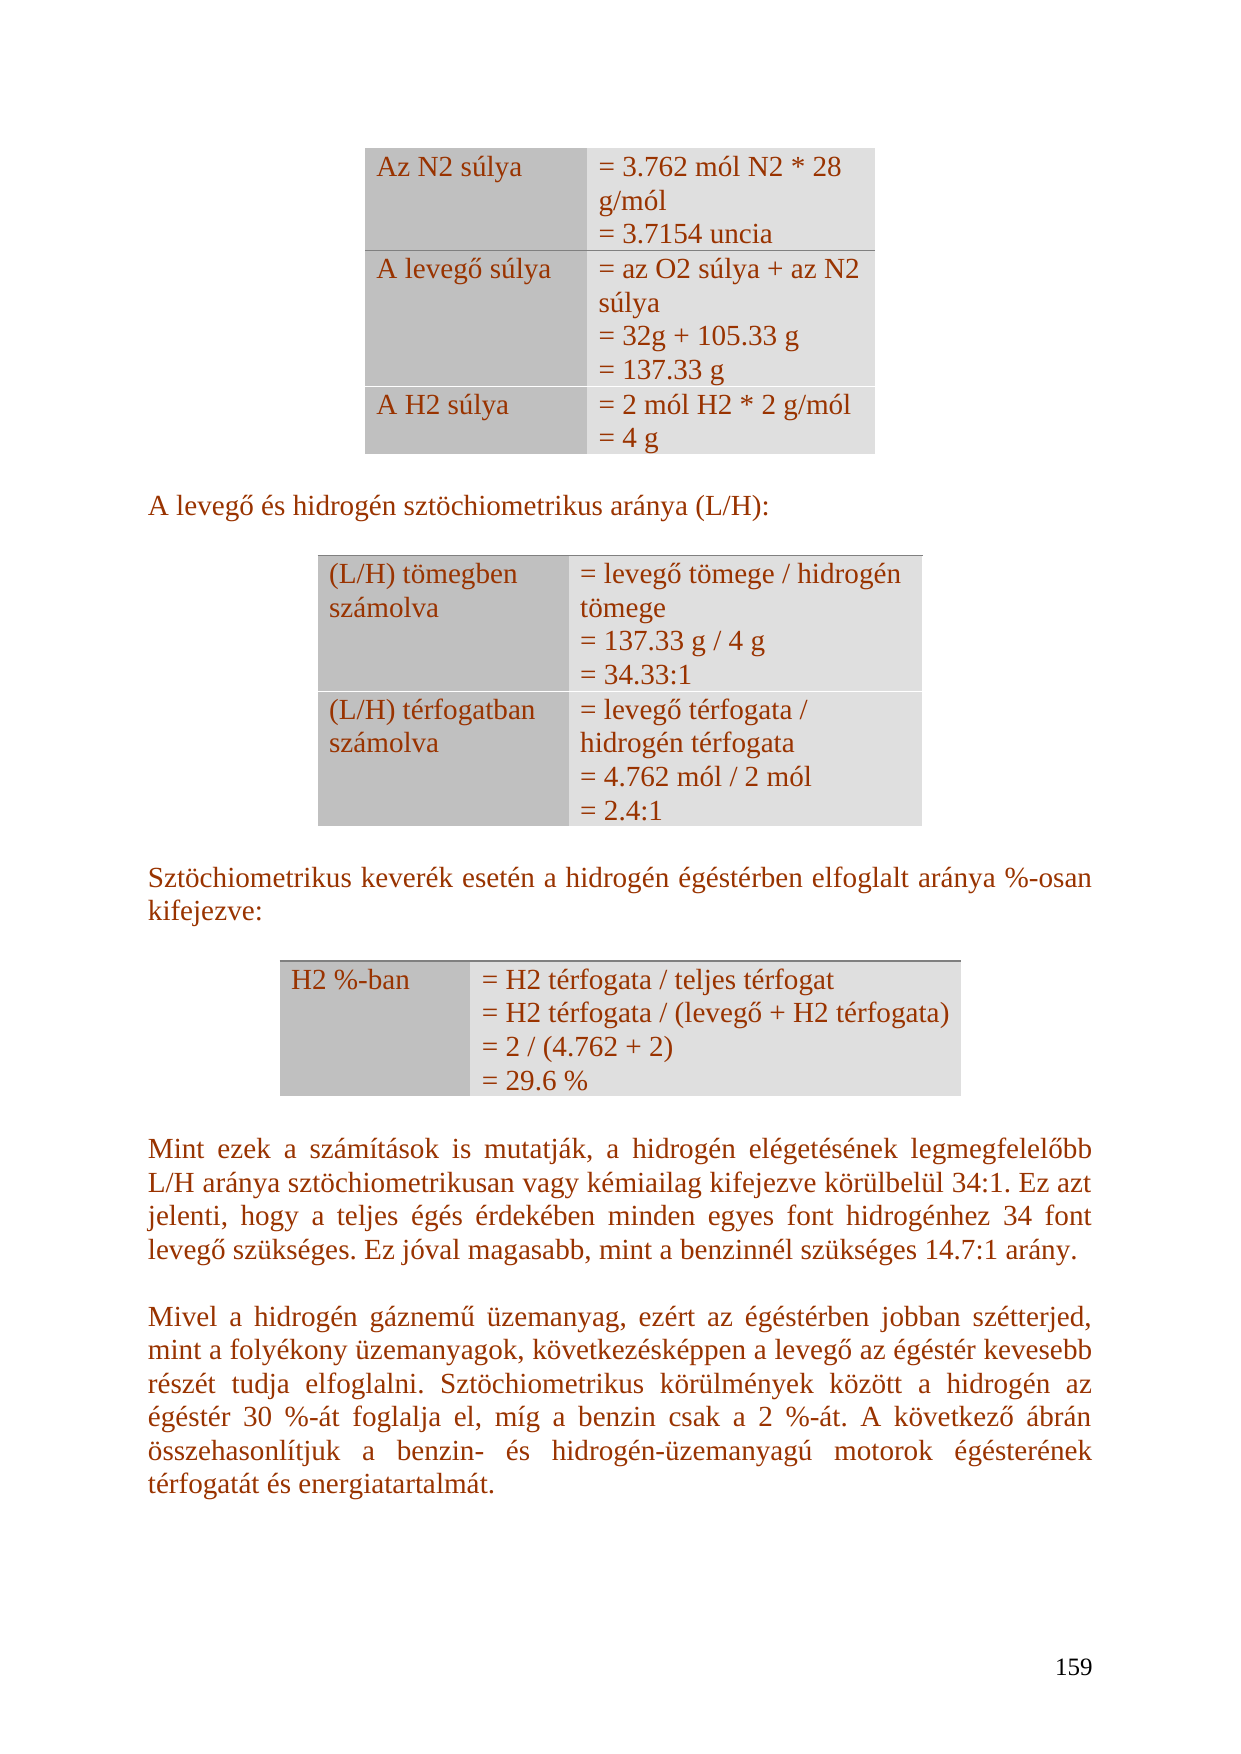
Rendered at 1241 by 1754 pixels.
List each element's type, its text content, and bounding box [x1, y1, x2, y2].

table_cell = 3.762 mól N2 * 28 g/mól = 3.7154 uncia [587, 148, 875, 250]
text A levegő és hidrogén sztöchiometrikus aránya (L/H): [148, 488, 1093, 521]
table_cell (L/H) térfogatban számolva [318, 692, 569, 826]
table_cell = az O2 súlya + az N2 súlya = 32g + 105.33 g = 137.33 g [587, 251, 875, 386]
table_cell = 2 mól H2 * 2 g/mól = 4 g [587, 387, 875, 454]
text Mint ezek a számítások is mutatják, a hidrogén elégetésének legmegfelelőbb L/H aránya sztöchiometrikusan vagy kémiailag kifejezve körülbelül 34:1. Ez azt jelenti, hogy a teljes égés érdekében minden egyes font hidrogénhez 34 font levegő szükséges. Ez jóval magasabb, mint a benzinnél szükséges 14.7:1 arány. [148, 1131, 1093, 1265]
table_header H2 %-ban [280, 962, 470, 1096]
text Sztöchiometrikus keverék esetén a hidrogén égéstérben elfoglalt aránya %-osan kifejezve: [148, 860, 1093, 927]
table_cell A levegő súlya [365, 251, 587, 386]
table_header = H2 térfogata / teljes térfogat = H2 térfogata / (levegő + H2 térfogata) = 2 / (4.762 + 2) = 29.6 % [470, 962, 961, 1096]
table_cell Az N2 súlya [365, 148, 587, 250]
text Mivel a hidrogén gáznemű üzemanyag, ezért az égéstérben jobban szétterjed, mint a folyékony üzemanyagok, következésképpen a levegő az égéstér kevesebb részét tudja elfoglalni. Sztöchiometrikus körülmények között a hidrogén az égéstér 30 %-át foglalja el, míg a benzin csak a 2 %-át. A következő ábrán összehasonlítjuk a benzin- és hidrogén-üzemanyagú motorok égésterének térfogatát és energiatartalmát. [148, 1299, 1093, 1500]
table_header = levegő tömege / hidrogén tömege = 137.33 g / 4 g = 34.33:1 [569, 556, 922, 691]
table_header (L/H) tömegben számolva [318, 556, 569, 691]
table_cell = levegő térfogata / hidrogén térfogata = 4.762 mól / 2 mól = 2.4:1 [569, 692, 922, 826]
table_cell A H2 súlya [365, 387, 587, 454]
